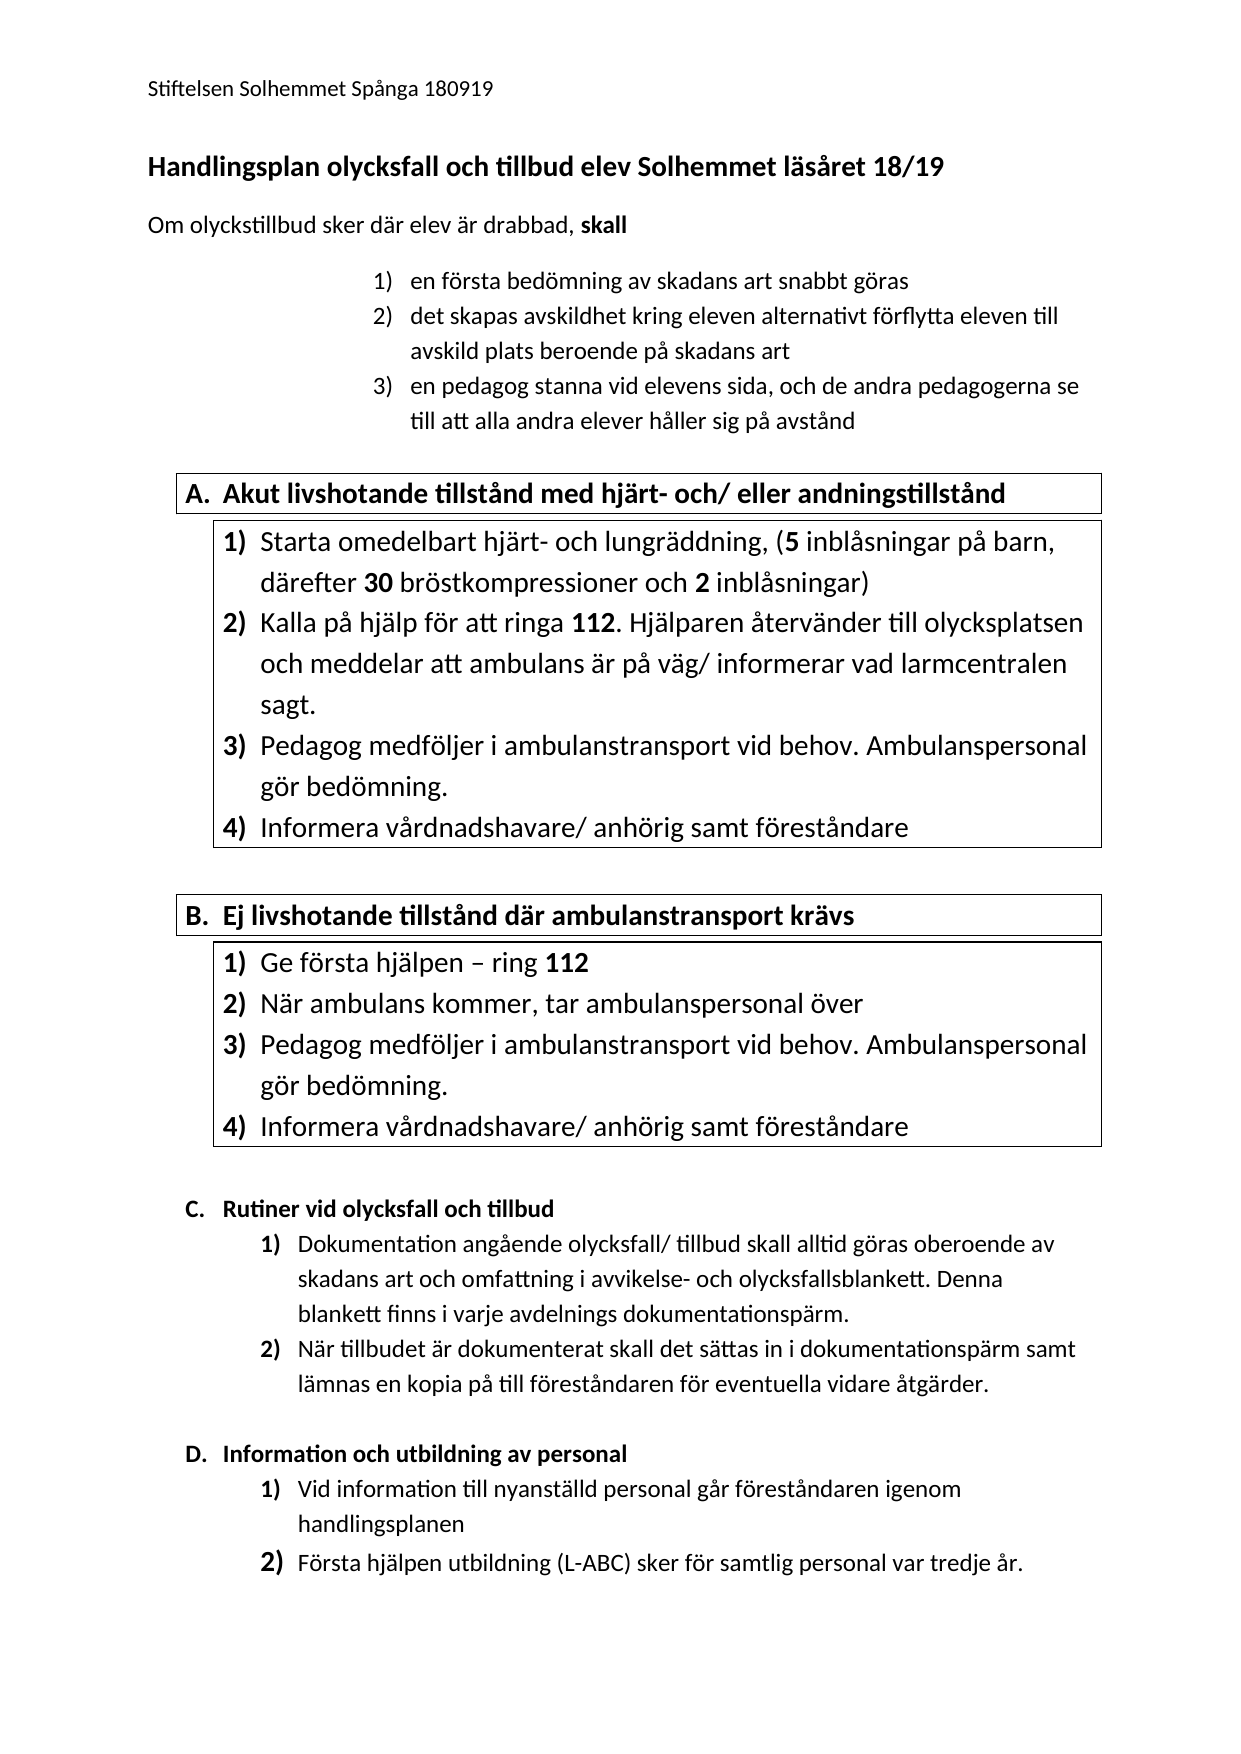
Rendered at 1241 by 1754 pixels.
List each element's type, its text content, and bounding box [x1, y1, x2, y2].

list Rutiner vid olycksfall och tillbud [185, 1193, 1093, 1224]
text Om olyckstillbud sker där elev är drabbad, skall [148, 209, 1093, 240]
list Vid information till nyanställd personal går föreståndaren igenom handlingsplanen [260, 1473, 1093, 1539]
list Informera vårdnadshavare/ anhörig samt föreståndare [214, 1105, 1101, 1146]
list När ambulans kommer, tar ambulanspersonal över [214, 982, 1101, 1021]
list en pedagog stanna vid elevens sida, och de andra pedagogerna se till att alla andra elever håller sig på avstånd [373, 370, 1093, 436]
list Starta omedelbart hjärt- och lungräddning, (5 inblåsningar på barn, därefter 30 bröstkompressioner och 2 inblåsningar) [214, 521, 1101, 599]
list en första bedömning av skadans art snabbt göras [373, 265, 1093, 296]
list det skapas avskildhet kring eleven alternativt förflytta eleven till avskild plats beroende på skadans art [373, 300, 1093, 366]
list Pedagog medföljer i ambulanstransport vid behov. Ambulanspersonal gör bedömning. [214, 1023, 1101, 1103]
list Dokumentation angående olycksfall/ tillbud skall alltid göras oberoende av skadans art och omfattning i avvikelse- och olycksfallsblankett. Denna blankett finns i varje avdelnings dokumentationspärm. [260, 1228, 1093, 1329]
list Kalla på hjälp för att ringa 112. Hjälparen återvänder till olycksplatsen och meddelar att ambulans är på väg/ informerar vad larmcentralen sagt. [214, 601, 1101, 722]
list Akut livshotande tillstånd med hjärt- och/ eller andningstillstånd [177, 474, 1101, 513]
text Handlingsplan olycksfall och tillbud elev Solhemmet läsåret 18/19 [148, 148, 1093, 183]
list Information och utbildning av personal [185, 1438, 1093, 1469]
list Ge första hjälpen – ring 112 [214, 943, 1101, 980]
list Ej livshotande tillstånd där ambulanstransport krävs [177, 895, 1101, 935]
list När tillbudet är dokumenterat skall det sättas in i dokumentationspärm samt lämnas en kopia på till föreståndaren för eventuella vidare åtgärder. [260, 1333, 1093, 1399]
list Pedagog medföljer i ambulanstransport vid behov. Ambulanspersonal gör bedömning. [214, 724, 1101, 804]
list Informera vårdnadshavare/ anhörig samt föreståndare [214, 806, 1101, 847]
list Första hjälpen utbildning (L-ABC) sker för samtlig personal var tredje år. [260, 1543, 1093, 1579]
